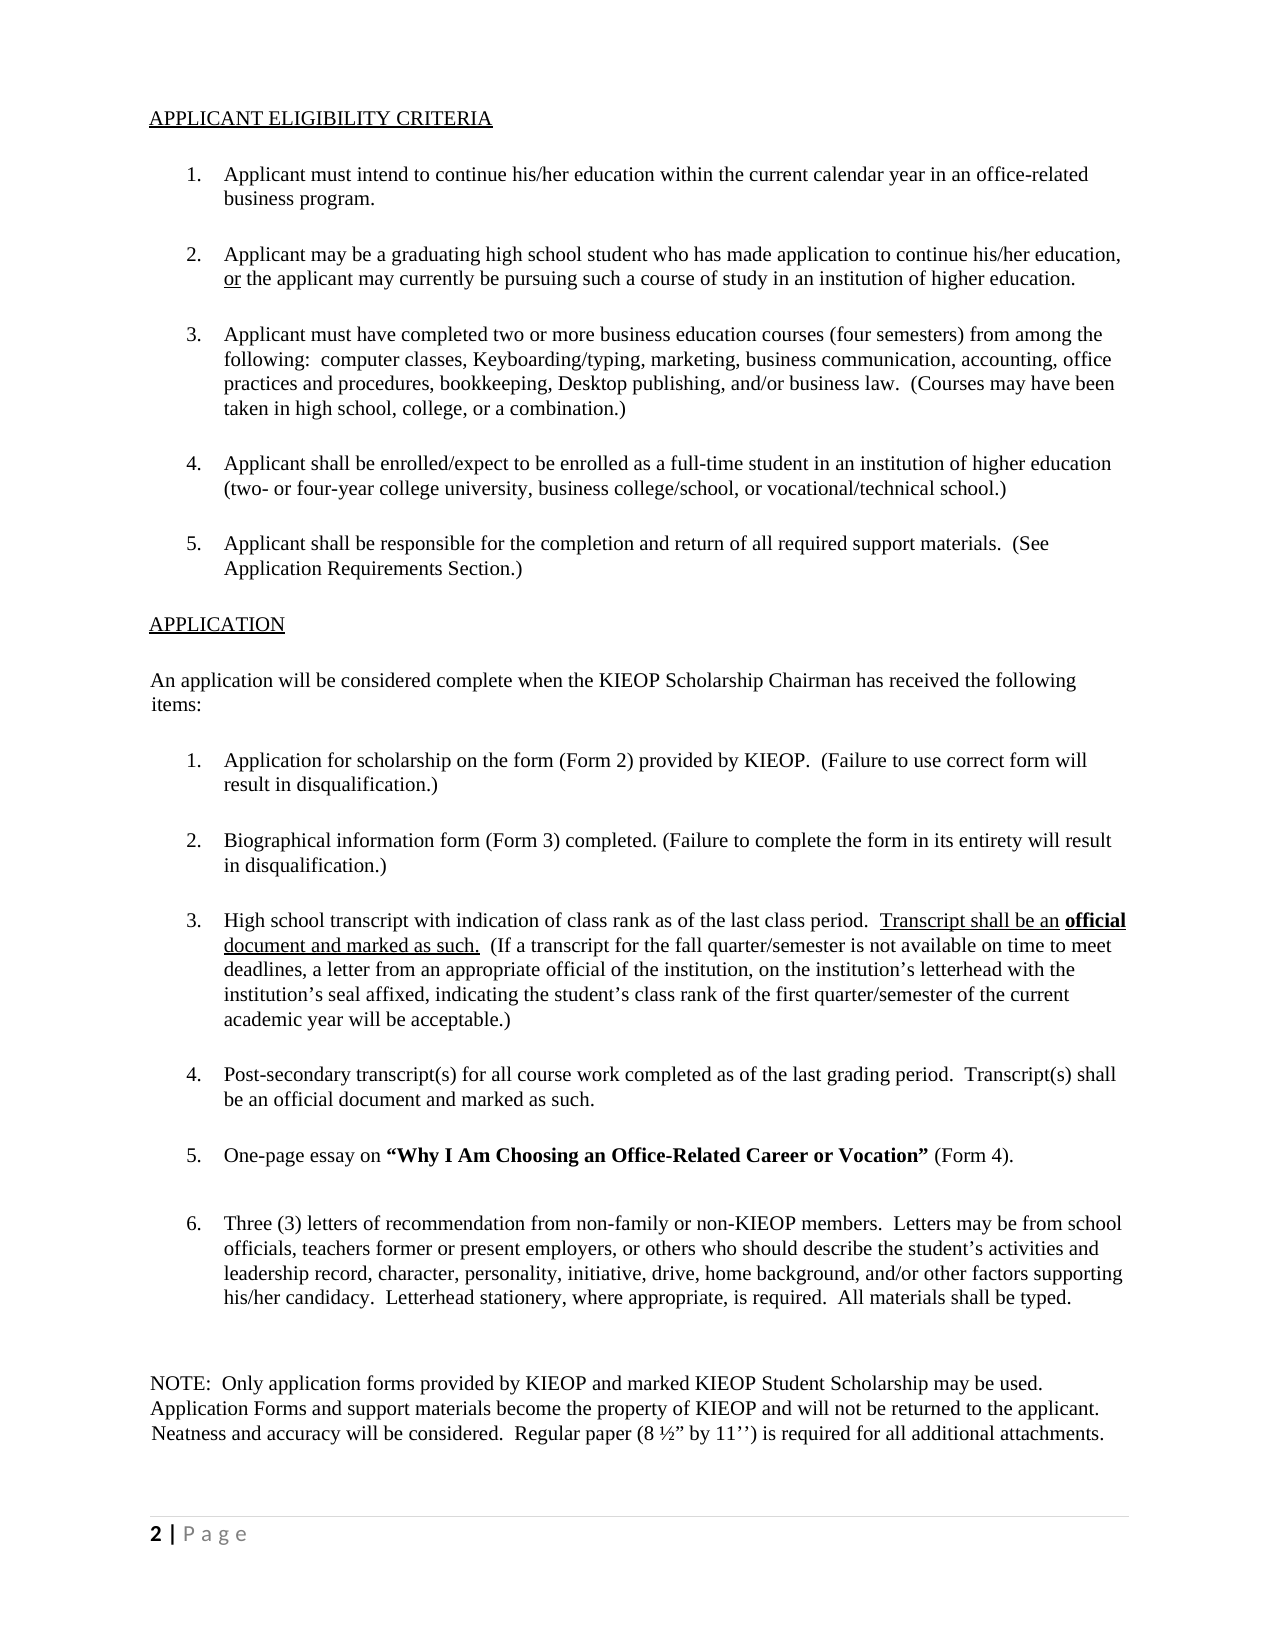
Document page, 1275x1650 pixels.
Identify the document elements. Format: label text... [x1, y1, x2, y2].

list Post-secondary transcript(s) for all course work completed as of the last grading period. Transcript(s) shall be an official document and marked as such. [186, 1062, 1127, 1111]
list Biographical information form (Form 3) completed. (Failure to complete the form in its entirety will result in disqualification.) [186, 828, 1127, 877]
list Applicant must intend to continue his/her education within the current calendar year in an office-related business program. [186, 162, 1127, 210]
text Application Forms and support materials become the property of KIEOP and will not be returned to the applicant. Neatness and accuracy will be considered. Regular paper (8 ½” by 11’’) is required for all additional attachments. [150, 1396, 1127, 1445]
list Applicant may be a graduating high school student who has made application to continue his/her education, or the applicant may currently be pursuing such a course of study in an institution of higher education. [186, 242, 1127, 290]
subtitle APPLICATION [148, 611, 1129, 636]
list One-page essay on “Why I Am Choosing an Office-Related Career or Vocation” (Form 4). [186, 1143, 1127, 1167]
list Applicant shall be responsible for the completion and return of all required support materials. (See Application Requirements Section.) [186, 531, 1127, 580]
subtitle APPLICANT ELIGIBILITY CRITERIA [148, 105, 1129, 129]
list High school transcript with indication of class rank as of the last class period. Transcript shall be an official document and marked as such. (If a transcript for the fall quarter/semester is not available on time to meet deadlines, a letter from an appropriate official of the institution, on the institution’s letterhead with the institution’s seal affixed, indicating the student’s class rank of the first quarter/semester of the current academic year will be acceptable.) [186, 908, 1127, 1031]
text NOTE: Only application forms provided by KIEOP and marked KIEOP Student Scholarship may be used. [150, 1371, 1127, 1395]
list Applicant must have completed two or more business education courses (four semesters) from among the following: computer classes, Keyboarding/typing, marketing, business communication, accounting, office practices and procedures, bookkeeping, Desktop publishing, and/or business law. (Courses may have been taken in high school, college, or a combination.) [186, 322, 1127, 420]
list Three (3) letters of recommendation from non-family or non-KIEOP members. Letters may be from school officials, teachers former or present employers, or others who should describe the student’s activities and leadership record, character, personality, initiative, drive, home background, and/or other factors supporting his/her candidacy. Letterhead stationery, where appropriate, is required. All materials shall be typed. [186, 1211, 1127, 1309]
list Applicant shall be enrolled/expect to be enrolled as a full-time student in an institution of higher education (two- or four-year college university, business college/school, or vocational/technical school.) [186, 451, 1127, 500]
text An application will be considered complete when the KIEOP Scholarship Chairman has received the following items: [150, 668, 1127, 716]
list Application for scholarship on the form (Form 2) provided by KIEOP. (Failure to use correct form will result in disqualification.) [186, 748, 1127, 796]
